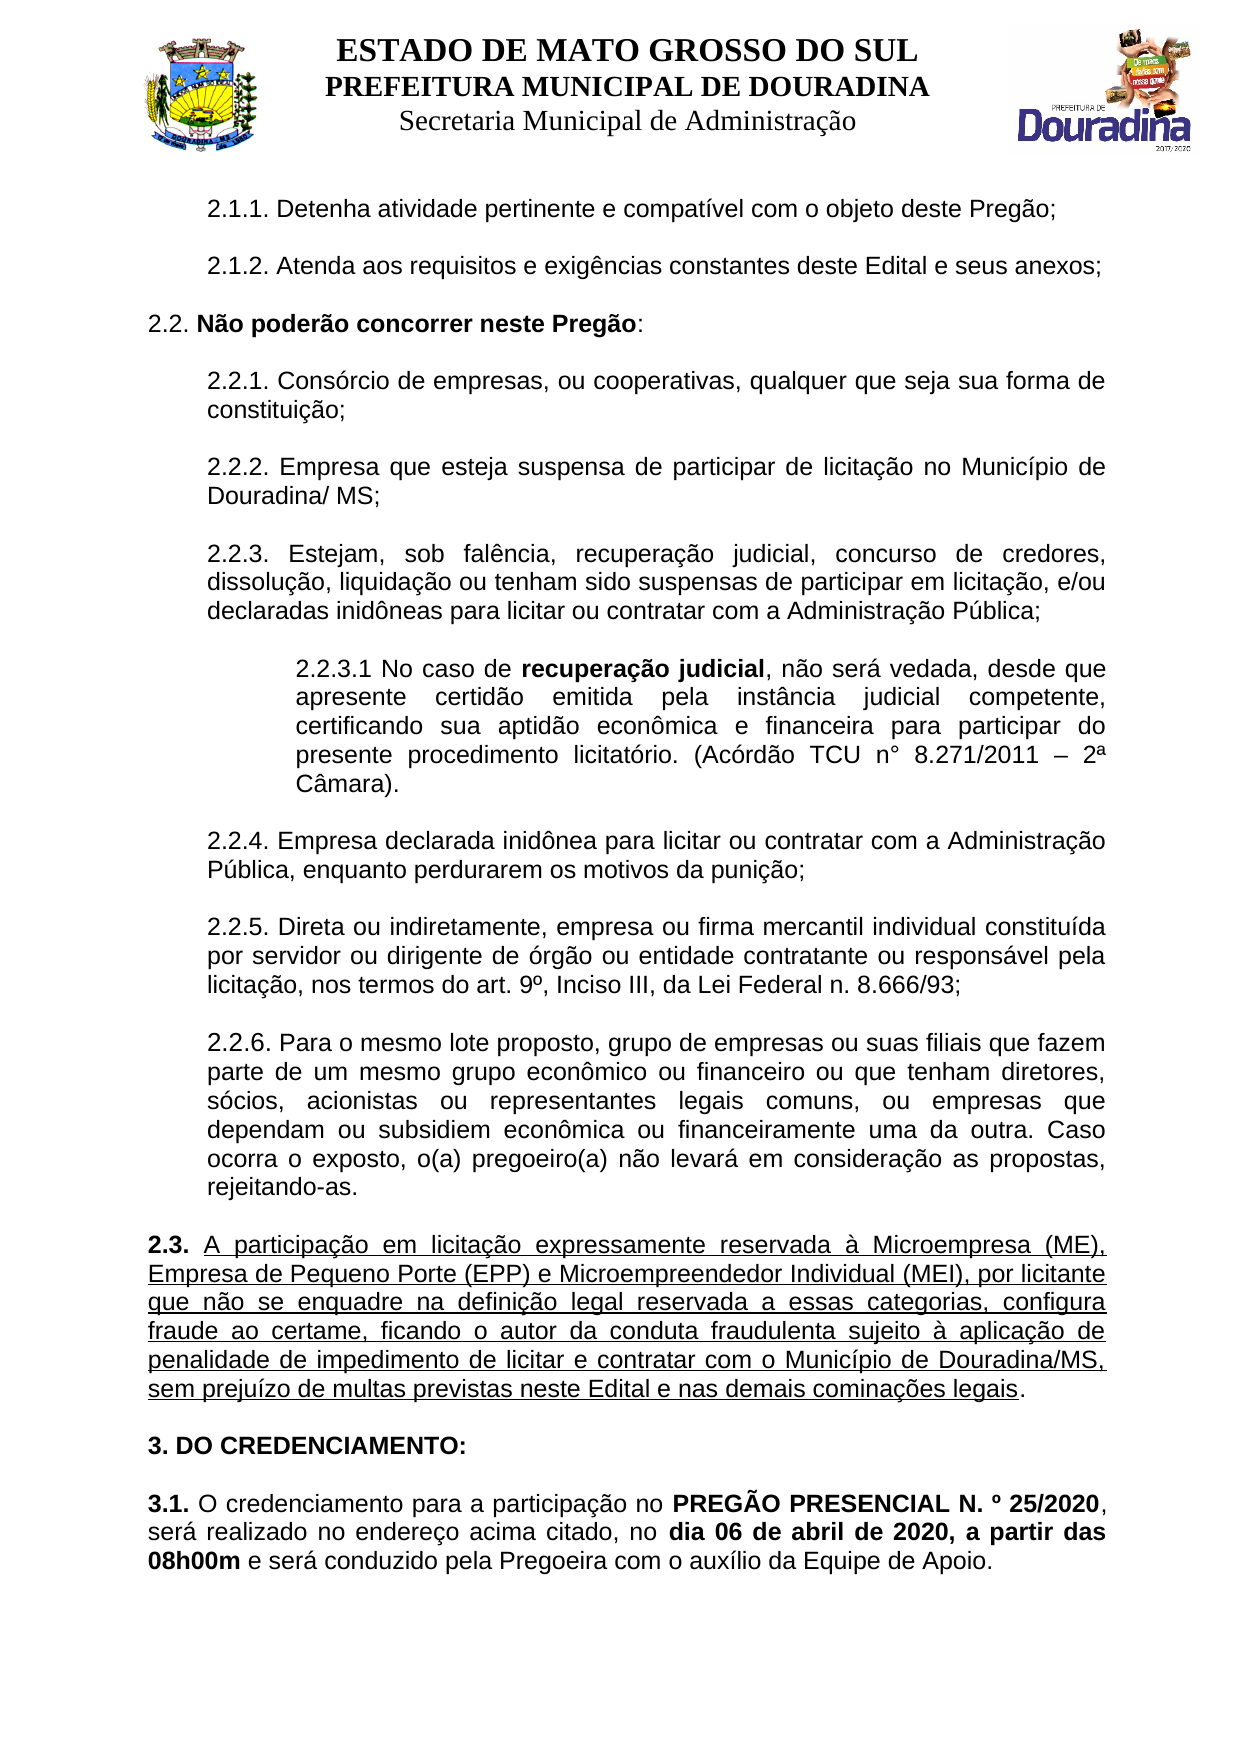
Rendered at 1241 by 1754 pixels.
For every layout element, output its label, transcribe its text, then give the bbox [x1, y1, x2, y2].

text 2.2.4. Empresa declarada inidônea para licitar ou contratar com a Administração Pública, enquanto perdurarem os motivos da punição; [207, 826, 1107, 884]
text 2.3. A participação em licitação expressamente reservada à Microempresa (ME), Empresa de Pequeno Porte (EPP) e Microempreendedor Individual (MEI), por licitante que não se enquadre na definição legal reservada a essas categorias, configura fraude ao certame, ficando o autor da conduta fraudulenta sujeito à aplicação de penalidade de impedimento de licitar e contratar com o Município de Douradina/MS, sem prejuízo de multas previstas neste Edital e nas demais cominações legais. [148, 1371, 1107, 1402]
text 2.2.3.1 No caso de recuperação judicial, não será vedada, desde que apresente certidão emitida pela instância judicial competente, certificando sua aptidão econômica e financeira para participar do presente procedimento licitatório. (Acórdão TCU n° 8.271/2011 – 2ª Câmara). [295, 654, 1107, 797]
text 2.2.1. Consórcio de empresas, ou cooperativas, qualquer que seja sua forma de constituição; [207, 366, 1107, 424]
text 2.2.6. Para o mesmo lote proposto, grupo de empresas ou suas filiais que fazem parte de um mesmo grupo econômico ou financeiro ou que tenham diretores, sócios, acionistas ou representantes legais comuns, ou empresas que dependam ou subsidiem econômica ou financeiramente uma da outra. Caso ocorra o exposto, o(a) pregoeiro(a) não levará em consideração as propostas, rejeitando-as. [207, 1027, 1107, 1201]
text 2.3. A participação em licitação expressamente reservada à Microempresa (ME), Empresa de Pequeno Porte (EPP) e Microempreendedor Individual (MEI), por licitante que não se enquadre na definição legal reservada a essas categorias, configura fraude ao certame, ficando o autor da conduta fraudulenta sujeito à aplicação de penalidade de impedimento de licitar e contratar com o Município de Douradina/MS, sem prejuízo de multas previstas neste Edital e nas demais cominações legais. [148, 1230, 1107, 1284]
text 2.2.2. Empresa que esteja suspensa de participar de licitação no Município de Douradina/ MS; [207, 452, 1107, 510]
text 2.1.2. Atenda aos requisitos e exigências constantes deste Edital e seus anexos; [207, 251, 1107, 280]
text 2.2. Não poderão concorrer neste Pregão: [148, 309, 1107, 337]
text 2.3. A participação em licitação expressamente reservada à Microempresa (ME), Empresa de Pequeno Porte (EPP) e Microempreendedor Individual (MEI), por licitante que não se enquadre na definição legal reservada a essas categorias, configura fraude ao certame, ficando o autor da conduta fraudulenta sujeito à aplicação de penalidade de impedimento de licitar e contratar com o Município de Douradina/MS, sem prejuízo de multas previstas neste Edital e nas demais cominações legais. [148, 1314, 1107, 1370]
text 2.1.1. Detenha atividade pertinente e compatível com o objeto deste Pregão; [207, 194, 1107, 222]
picture [1007, 25, 1201, 155]
text 3.1. O credenciamento para a participação no PREGÃO PRESENCIAL N. º 25/2020, será realizado no endereço acima citado, no dia 06 de abril de 2020, a partir das 08h00m e será conduzido pela Pregoeira com o auxílio da Equipe de Apoio. [148, 1488, 1107, 1575]
text 2.2.5. Direta ou indiretamente, empresa ou firma mercantil individual constituída por servidor ou dirigente de órgão ou entidade contratante ou responsável pela licitação, nos termos do art. 9º, Inciso III, da Lei Federal n. 8.666/93; [207, 912, 1107, 999]
text 3. DO CREDENCIAMENTO: [148, 1431, 1107, 1460]
text 2.2.3. Estejam, sob falência, recuperação judicial, concurso de credores, dissolução, liquidação ou tenham sido suspensas de participar em licitação, e/ou declaradas inidôneas para licitar ou contratar com a Administração Pública; [207, 539, 1107, 625]
picture [134, 25, 266, 162]
